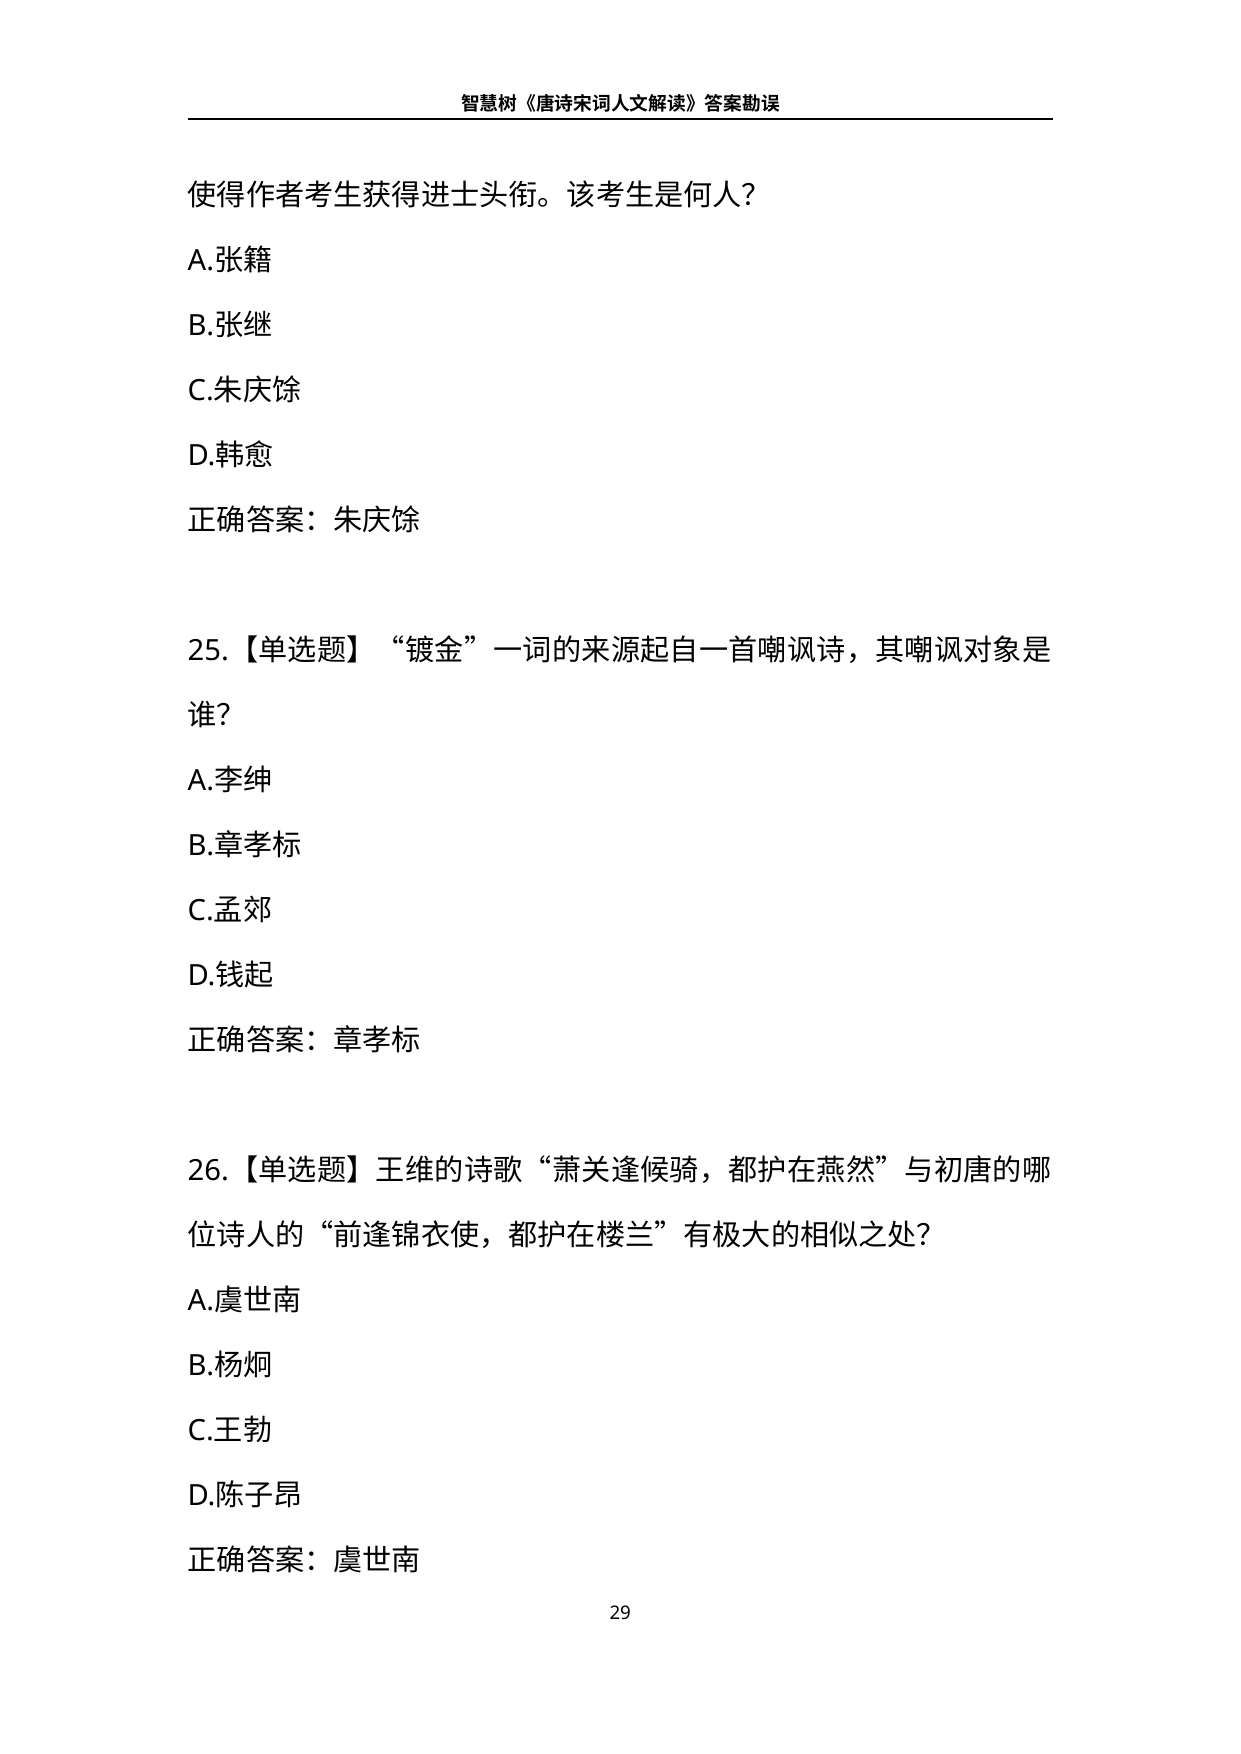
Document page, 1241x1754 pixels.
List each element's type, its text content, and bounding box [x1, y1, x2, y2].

text 正确答案：章孝标 [187, 1005, 1053, 1070]
text D.韩愈 [187, 420, 1053, 485]
text A.李绅 [187, 745, 1053, 810]
text 正确答案：虞世南 [187, 1525, 1053, 1590]
text 26.【单选题】王维的诗歌“萧关逢候骑，都护在燕然”与初唐的哪位诗人的“前逢锦衣使，都护在楼兰”有极大的相似之处？ [187, 1135, 1053, 1265]
text B.杨炯 [187, 1330, 1053, 1395]
text C.朱庆馀 [187, 355, 1053, 420]
text 25.【单选题】“镀金”一词的来源起自一首嘲讽诗，其嘲讽对象是谁？ [187, 615, 1053, 745]
text B.张继 [187, 290, 1053, 355]
text C.孟郊 [187, 875, 1053, 940]
text 正确答案：朱庆馀 [187, 485, 1053, 550]
text C.王勃 [187, 1395, 1053, 1460]
text A.虞世南 [187, 1265, 1053, 1330]
text D.钱起 [187, 940, 1053, 1005]
text A.张籍 [187, 225, 1053, 290]
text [187, 160, 1053, 225]
text D.陈子昂 [187, 1460, 1053, 1525]
text B.章孝标 [187, 810, 1053, 875]
